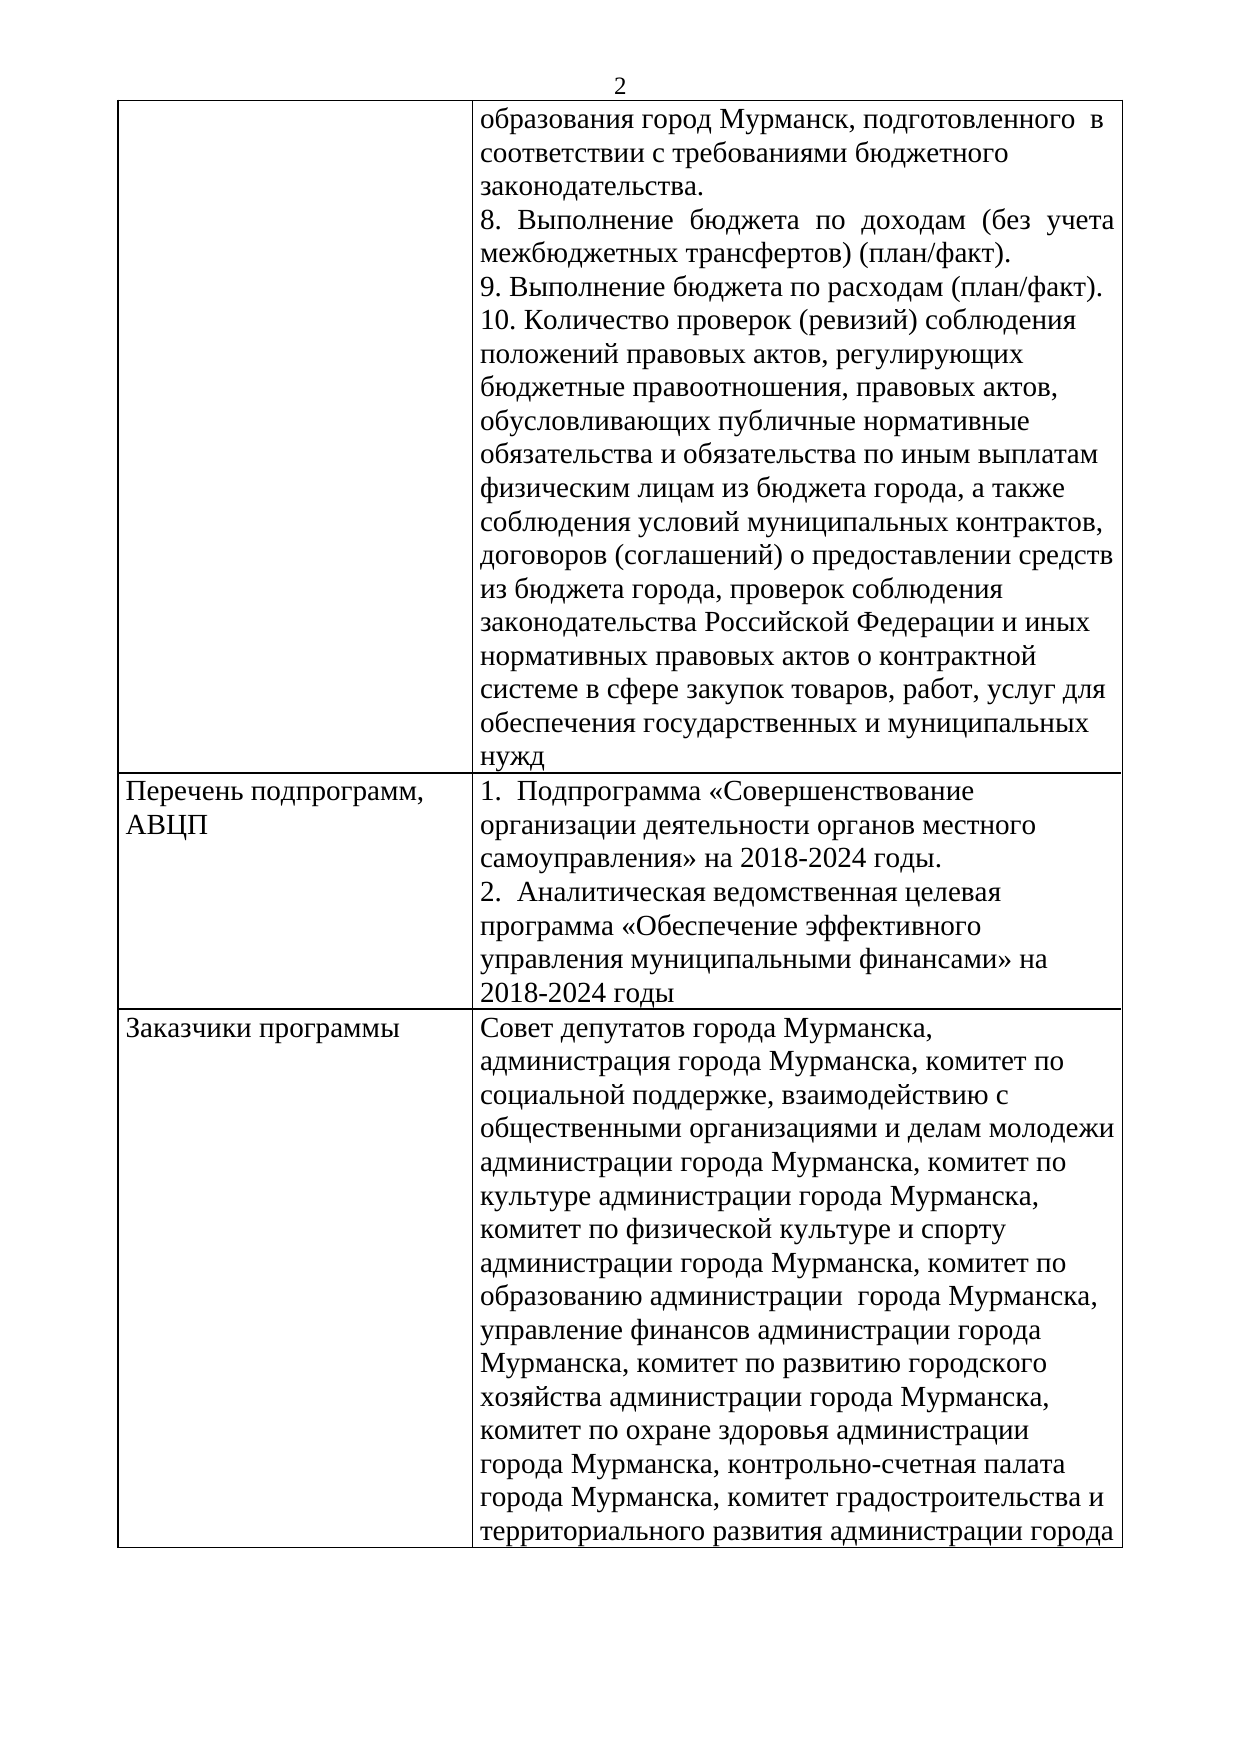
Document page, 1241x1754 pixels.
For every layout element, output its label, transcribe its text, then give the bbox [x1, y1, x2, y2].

table_cell Заказчики программы [119, 1010, 472, 1547]
table_cell Подпрограмма «Совершенствование организации деятельности органов местного самоуправления» на 2018-2024 годы. Аналитическая ведомственная целевая программа «Обеспечение эффективного управления муниципальными финансами» на 2018-2024 годы [473, 772, 1122, 1008]
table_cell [473, 101, 1122, 772]
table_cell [119, 101, 472, 772]
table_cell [473, 1008, 1122, 1547]
table_cell Перечень подпрограмм, АВЦП [119, 774, 472, 1008]
